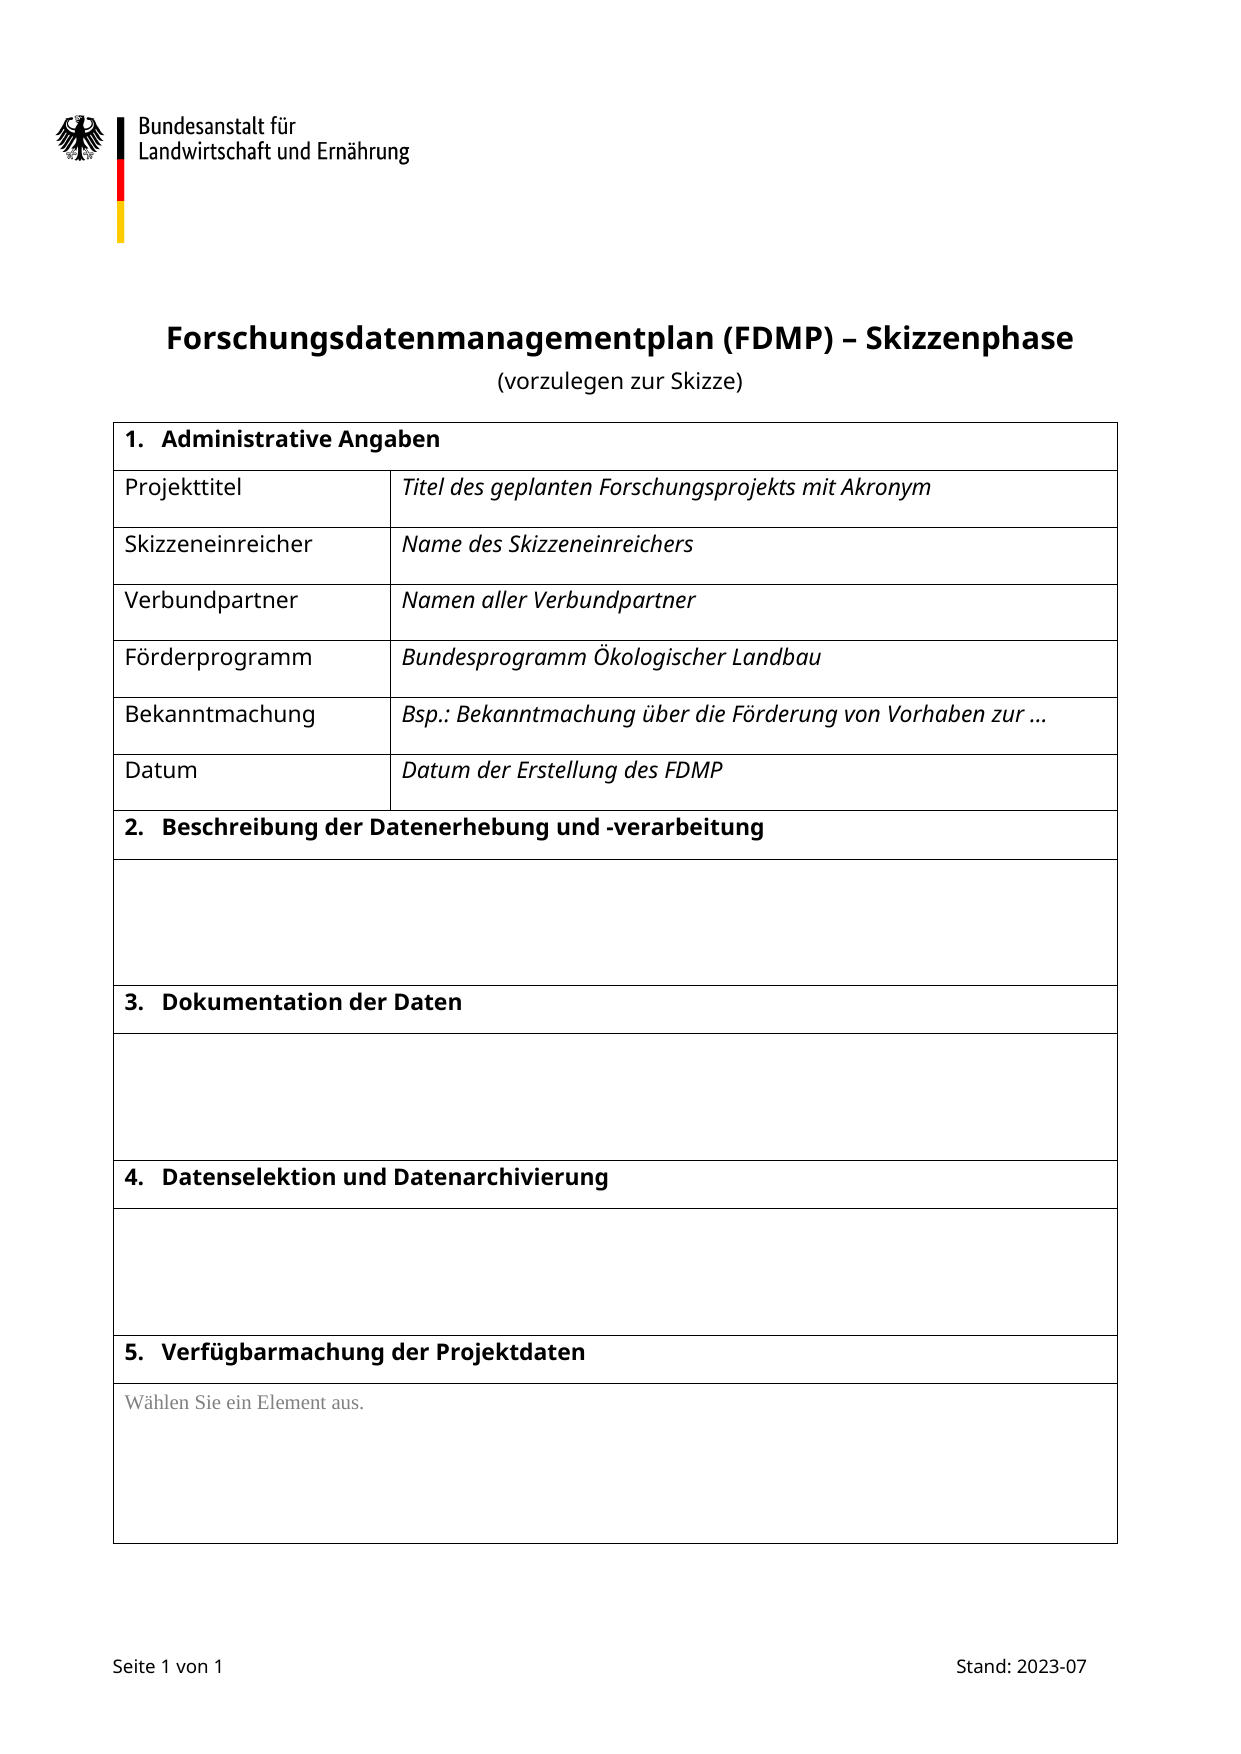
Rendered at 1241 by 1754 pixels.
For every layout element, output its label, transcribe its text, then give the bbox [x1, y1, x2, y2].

table_cell Datenselektion und Datenarchivierung [114, 1161, 1117, 1208]
table_cell Titel des geplanten Forschungsprojekts mit Akronym [391, 471, 1117, 527]
table_cell Bsp.: Bekanntmachung über die Förderung von Vorhaben zur … [391, 698, 1117, 753]
table_cell Bekanntmachung [114, 698, 390, 753]
table_cell Namen aller Verbundpartner [391, 585, 1117, 640]
table_cell Dokumentation der Daten [114, 986, 1117, 1033]
table_cell [114, 1209, 1117, 1334]
text Forschungsdatenmanagementplan (FDMP) – Skizzenphase [112, 316, 1128, 359]
table_cell Beschreibung der Datenerhebung und -verarbeitung [114, 811, 1117, 858]
table_cell [114, 860, 1117, 985]
table_cell Projekttitel [114, 471, 390, 527]
table_header Administrative Angaben [114, 423, 1117, 470]
table_cell [114, 1384, 1117, 1543]
text (vorzulegen zur Skizze) [112, 365, 1128, 396]
table_cell Verbundpartner [114, 585, 390, 640]
picture [7, 72, 457, 289]
table_cell Datum [114, 755, 390, 810]
table_cell Bundesprogramm Ökologischer Landbau [391, 641, 1117, 697]
table_cell Name des Skizzeneinreichers [391, 528, 1117, 583]
table_cell Skizzeneinreicher [114, 528, 390, 583]
table_cell [114, 1034, 1117, 1160]
table_cell Datum der Erstellung des FDMP [391, 755, 1117, 810]
table_cell Förderprogramm [114, 641, 390, 697]
table_cell Verfügbarmachung der Projektdaten [114, 1336, 1117, 1383]
